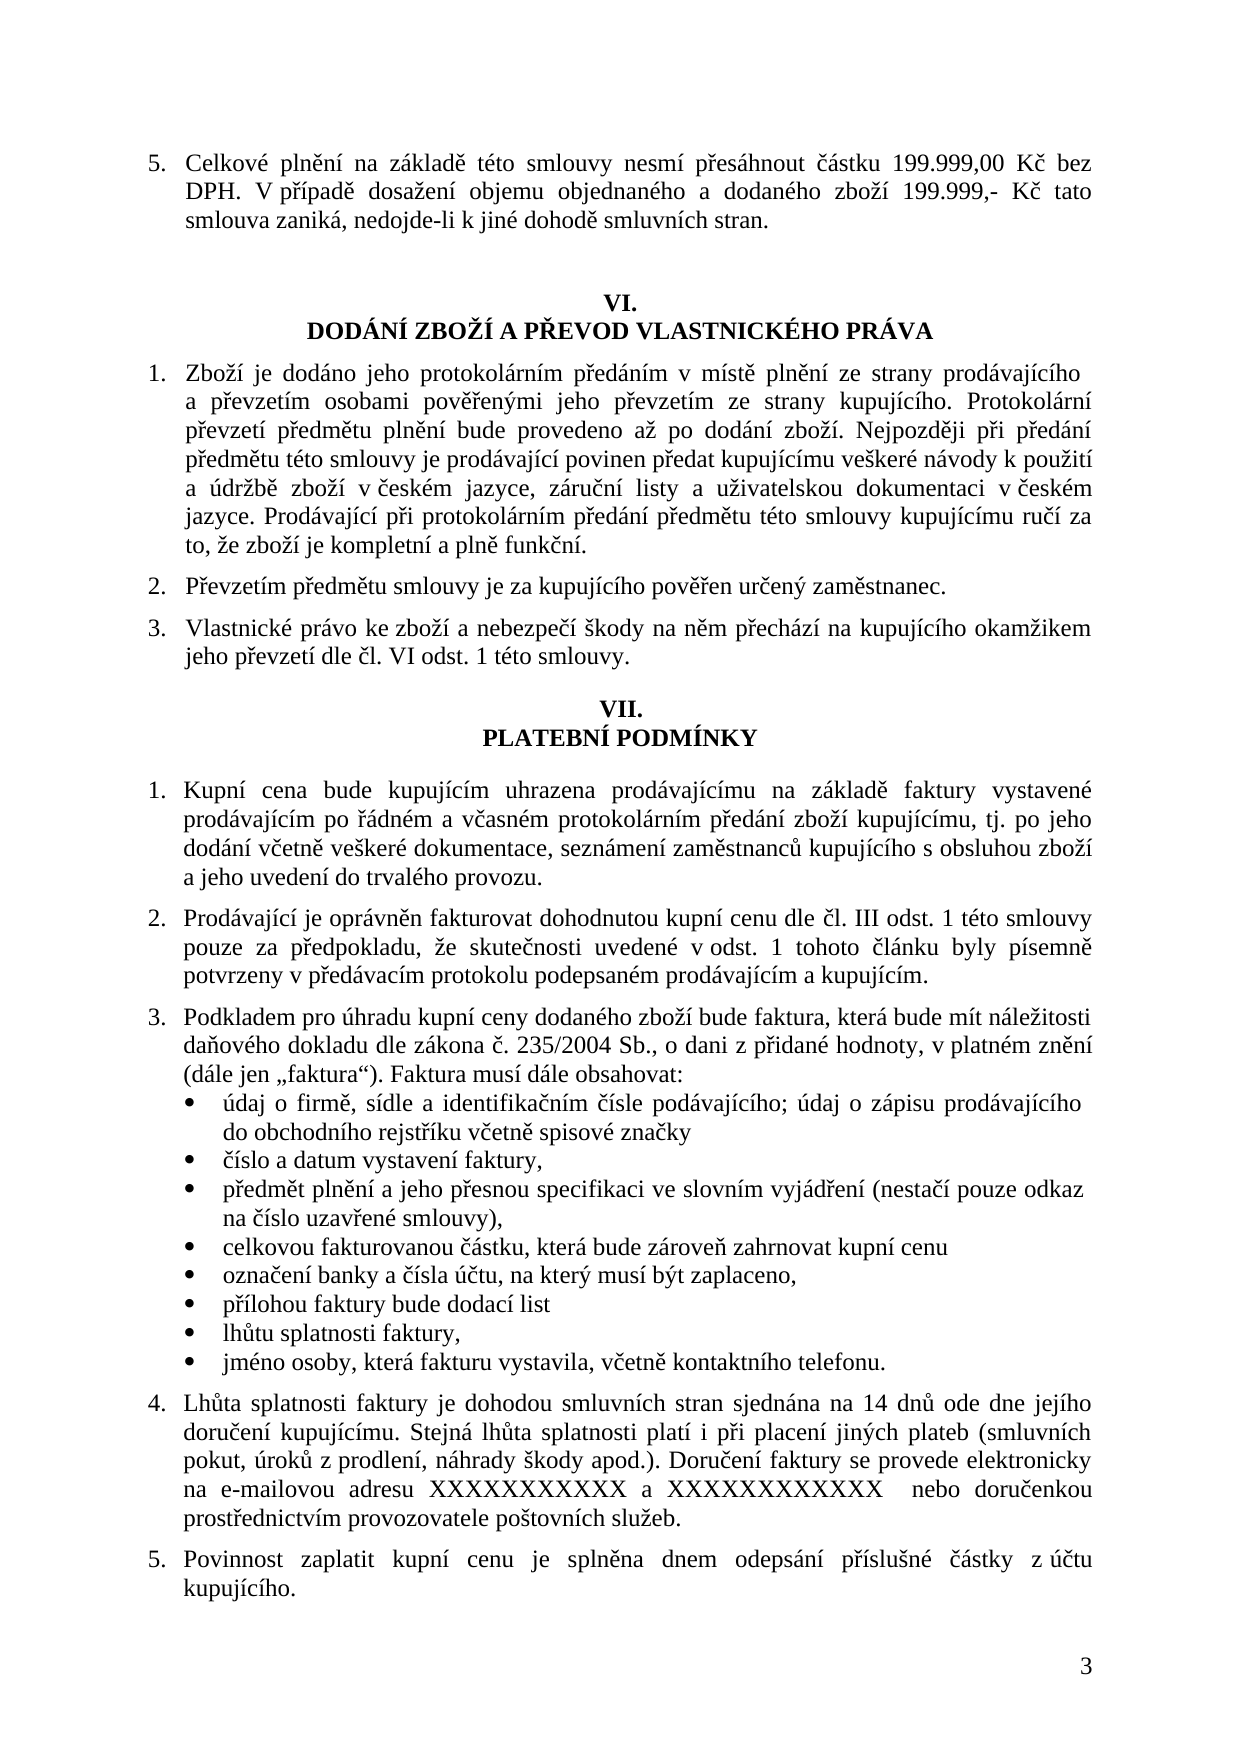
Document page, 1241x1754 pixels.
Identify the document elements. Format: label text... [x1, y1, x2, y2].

list Podkladem pro úhradu kupní ceny dodaného zboží bude faktura, která bude mít náležitosti daňového dokladu dle zákona č. 235/2004 Sb., o dani z přidané hodnoty, v platném znění (dále jen „faktura“). Faktura musí dále obsahovat: [148, 1002, 1092, 1088]
list údaj o firmě, sídle a identifikačním čísle podávajícího; údaj o zápisu prodávajícího do obchodního rejstříku včetně spisové značky [185, 1088, 1092, 1146]
list Prodávající je oprávněn fakturovat dohodnutou kupní cenu dle čl. III odst. 1 této smlouvy pouze za předpokladu, že skutečnosti uvedené v odst. 1 tohoto článku byly písemně potvrzeny v předávacím protokolu podepsaném prodávajícím a kupujícím. [148, 903, 1092, 989]
list přílohou faktury bude dodací list [185, 1289, 1092, 1318]
list lhůtu splatnosti faktury, [185, 1318, 1092, 1347]
list označení banky a čísla účtu, na který musí být zaplaceno, [185, 1261, 1092, 1289]
list Celkové plnění na základě této smlouvy nesmí přesáhnout částku 199.999,00 Kč bez DPH. V případě dosažení objemu objednaného a dodaného zboží 199.999,- Kč tato smlouva zaniká, nedojde-li k jiné dohodě smluvních stran. [148, 148, 1092, 234]
text vI. Dodání ZBOŽÍ a převod vlastnického práva [148, 288, 1092, 345]
list Zboží je dodáno jeho protokolárním předáním v místě plnění ze strany prodávajícího a převzetím osobami pověřenými jeho převzetím ze strany kupujícího. Protokolární převzetí předmětu plnění bude provedeno až po dodání zboží. Nejpozději při předání předmětu této smlouvy je prodávající povinen předat kupujícímu veškeré návody k použití a údržbě zboží v českém jazyce, záruční listy a uživatelskou dokumentaci v českém jazyce. Prodávající při protokolárním předání předmětu této smlouvy kupujícímu ručí za to, že zboží je kompletní a plně funkční. [148, 358, 1092, 559]
list Kupní cena bude kupujícím uhrazena prodávajícímu na základě faktury vystavené prodávajícím po řádném a včasném protokolárním předání zboží kupujícímu, tj. po jeho dodání včetně veškeré dokumentace, seznámení zaměstnanců kupujícího s obsluhou zboží a jeho uvedení do trvalého provozu. [148, 776, 1092, 891]
list Povinnost zaplatit kupní cenu je splněna dnem odepsání příslušné částky z účtu kupujícího. [148, 1544, 1092, 1602]
list Vlastnické právo ke zboží a nebezpečí škody na něm přechází na kupujícího okamžikem jeho převzetí dle čl. VI odst. 1 této smlouvy. [148, 613, 1092, 670]
list předmět plnění a jeho přesnou specifikaci ve slovním vyjádření (nestačí pouze odkaz na číslo uzavřené smlouvy), [185, 1174, 1092, 1232]
list Převzetím předmětu smlouvy je za kupujícího pověřen určený zaměstnanec. [148, 571, 1092, 600]
text VII. Platební podmínky [148, 694, 1092, 751]
list Lhůta splatnosti faktury je dohodou smluvních stran sjednána na 14 dnů ode dne jejího doručení kupujícímu. Stejná lhůta splatnosti platí i při placení jiných plateb (smluvních pokut, úroků z prodlení, náhrady škody apod.). Doručení faktury se provede elektronicky na e-mailovou adresu XXXXXXXXXXX a XXXXXXXXXXXX nebo doručenkou prostřednictvím provozovatele poštovních služeb. [148, 1388, 1092, 1532]
list celkovou fakturovanou částku, která bude zároveň zahrnovat kupní cenu [185, 1232, 1092, 1261]
list číslo a datum vystavení faktury, [185, 1146, 1092, 1174]
list jméno osoby, která fakturu vystavila, včetně kontaktního telefonu. [185, 1347, 1092, 1376]
